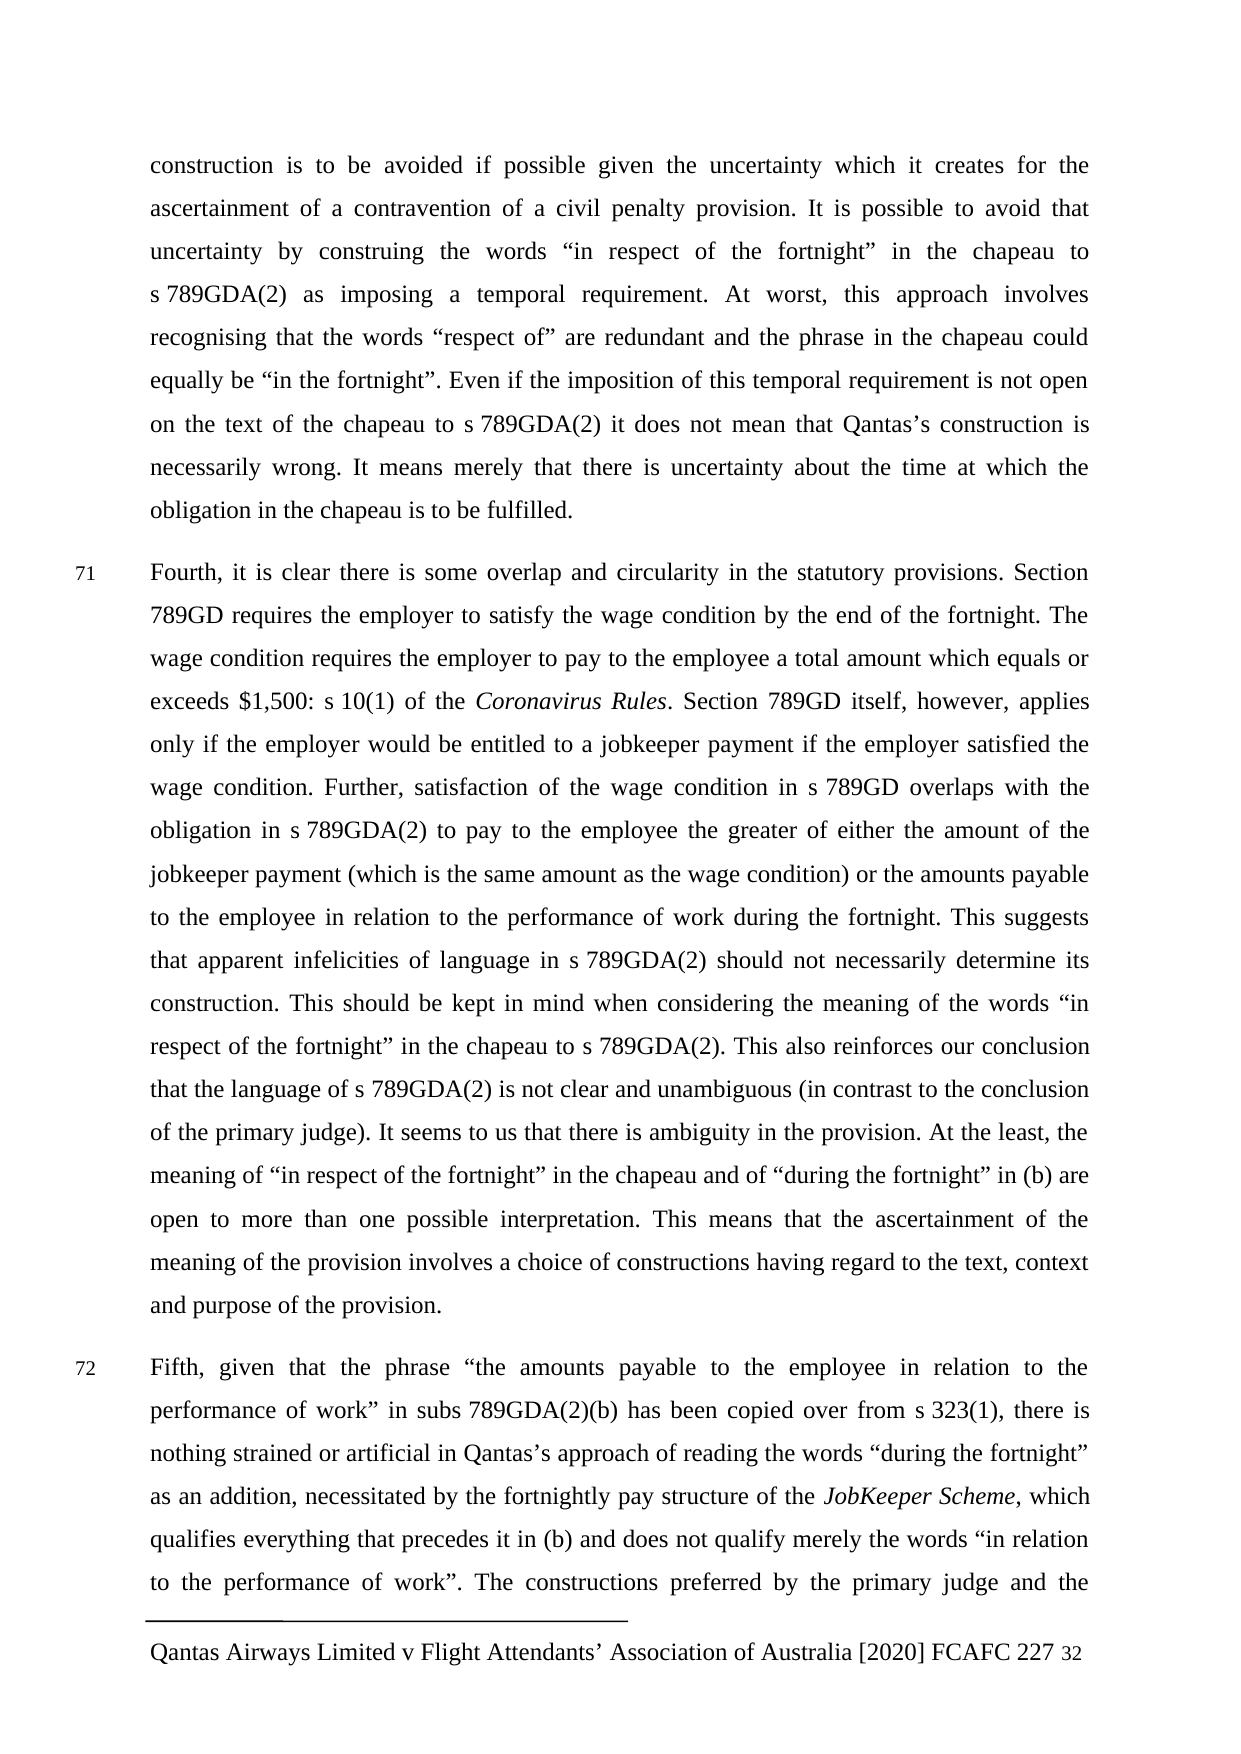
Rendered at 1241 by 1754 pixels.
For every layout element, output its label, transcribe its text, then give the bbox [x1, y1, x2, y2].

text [75, 1352, 1090, 1596]
text Fourth, it is clear there is some overlap and circularity in the statutory provisions. Section 789GD requires the employer to satisfy the wage condition by the end of the fortnight. The wage condition requires the employer to pay to the employee a total amount which equals or exceeds $1,500: s 10(1) of the Coronavirus Rules. Section 789GD itself, however, applies only if the employer would be entitled to a jobkeeper payment if the employer satisfied the wage condition. Further, satisfaction of the wage condition in s 789GD overlaps with the obligation in s 789GDA(2) to pay to the employee the greater of either the amount of the jobkeeper payment (which is the same amount as the wage condition) or the amounts payable to the employee in relation to the performance of work during the fortnight. This suggests that apparent infelicities of language in s 789GDA(2) should not necessarily determine its construction. This should be kept in mind when considering the meaning of the words “in respect of the fortnight” in the chapeau to s 789GDA(2). This also reinforces our conclusion that the language of s 789GDA(2) is not clear and unambiguous (in contrast to the conclusion of the primary judge). It seems to us that there is ambiguity in the provision. At the least, the meaning of “in respect of the fortnight” in the chapeau and of “during the fortnight” in (b) are open to more than one possible interpretation. This means that the ascertainment of the meaning of the provision involves a choice of constructions having regard to the text, context and purpose of the provision. [75, 557, 1090, 1319]
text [75, 150, 1090, 524]
